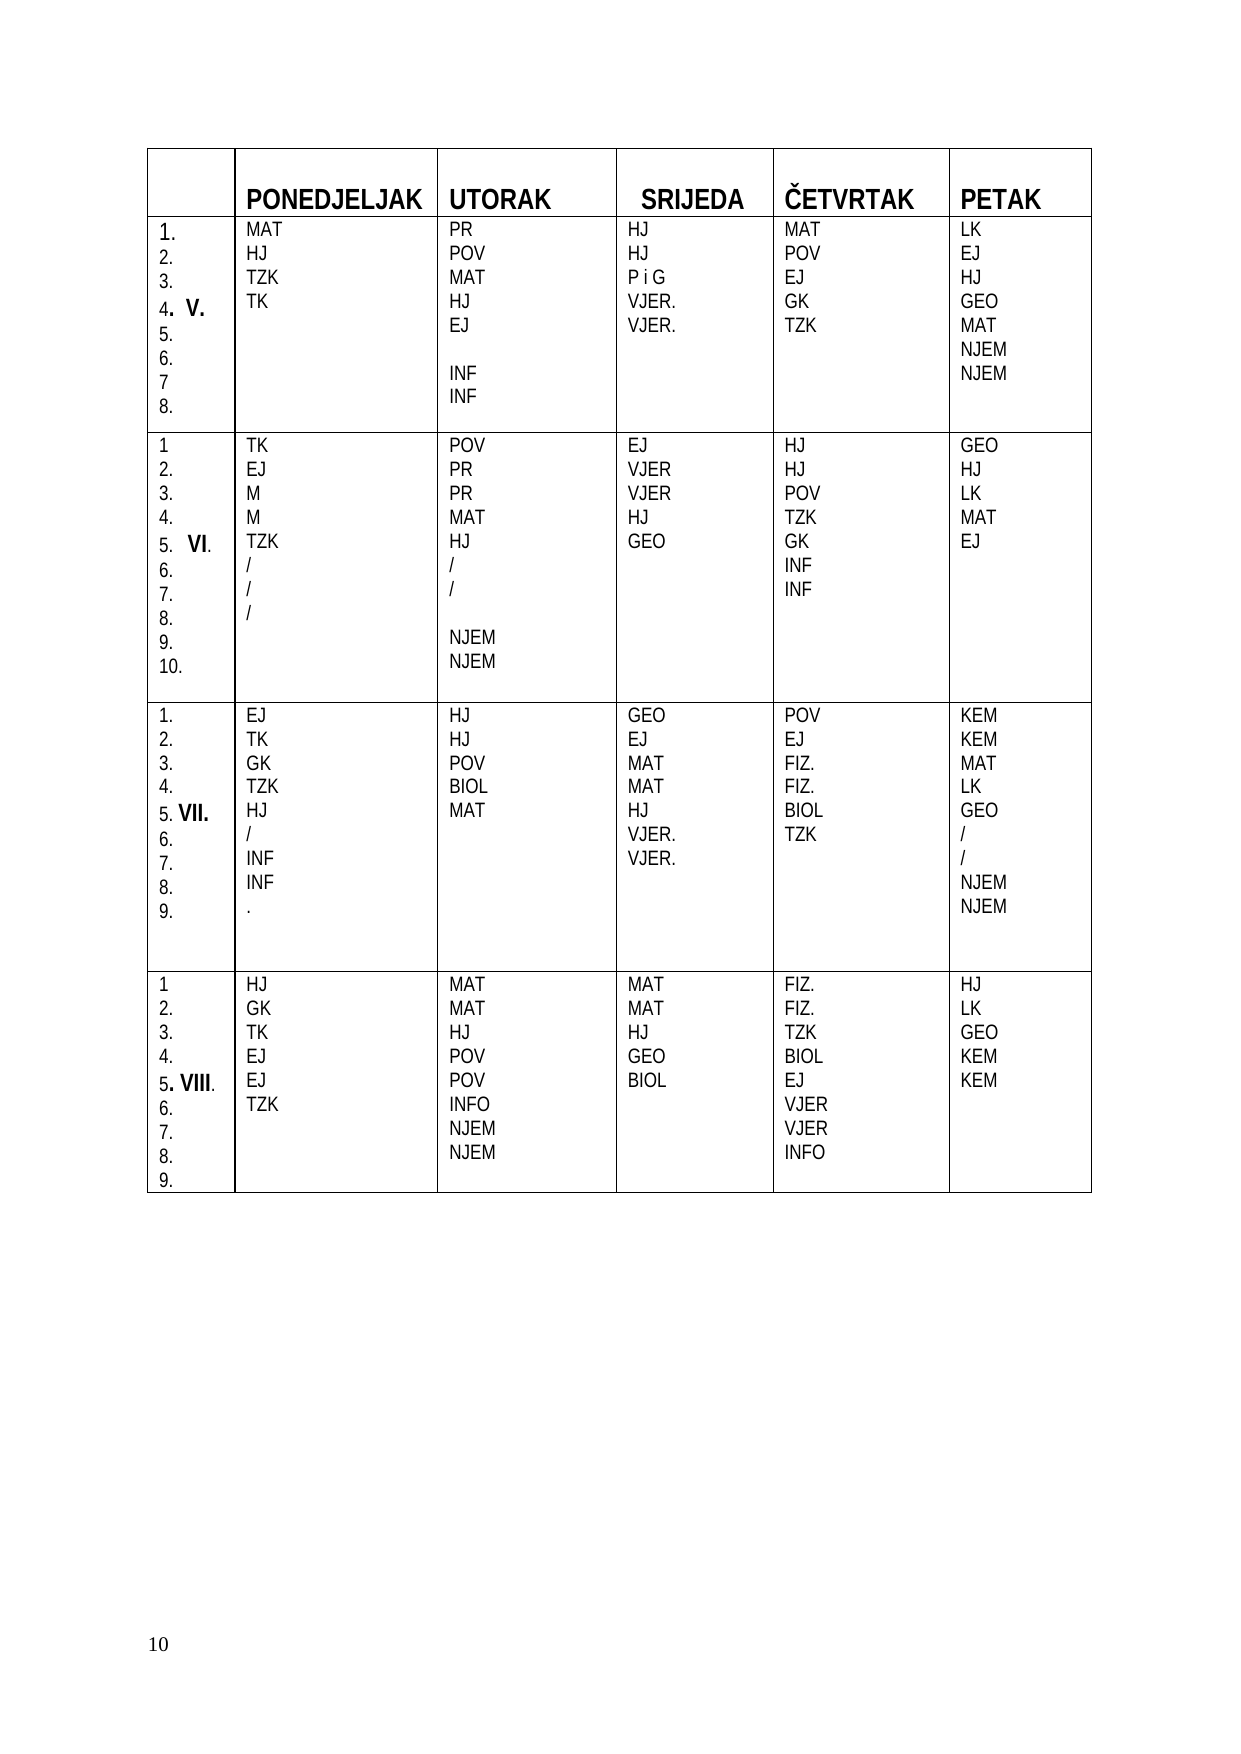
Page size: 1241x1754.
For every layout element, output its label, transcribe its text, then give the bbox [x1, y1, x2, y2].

table_cell KEM KEM MAT LK GEO / / NJEM NJEM [950, 703, 1091, 971]
table_cell MAT MAT HJ GEO BIOL [617, 972, 773, 1192]
table_cell HJ HJ POV TZK GK INF INF [774, 433, 949, 702]
table_cell POV EJ FIZ. FIZ. BIOL TZK [774, 703, 949, 971]
table_cell HJ HJ P i G VJER. VJER. [617, 217, 773, 432]
table_header SRIJEDA [617, 149, 773, 216]
table_header [148, 149, 234, 216]
table_cell GEO EJ MAT MAT HJ VJER. VJER. [617, 703, 773, 971]
table_cell 1 2. 3. 4. 5. VI. 6. 7. 8. 9. 10. [148, 433, 234, 702]
table_header PETAK [950, 149, 1091, 216]
table_cell HJ HJ POV BIOL MAT [438, 703, 616, 971]
table_cell 1. 2. 3. 4. V. 5. 6. 7 8. [148, 217, 234, 432]
table_cell POV PR PR MAT HJ / / NJEM NJEM [438, 433, 616, 702]
table_cell HJ GK TK EJ EJ TZK [236, 972, 437, 1192]
table_cell PR POV MAT HJ EJ INF INF [438, 217, 616, 432]
table_cell TK EJ M M TZK / / / [236, 433, 437, 702]
table_cell FIZ. FIZ. TZK BIOL EJ VJER VJER INFO [774, 972, 949, 1192]
table_header ČETVRTAK [774, 149, 949, 216]
table_cell 1 2. 3. 4. 5. VIII. 6. 7. 8. 9. [148, 972, 234, 1192]
table_cell MAT MAT HJ POV POV INFO NJEM NJEM [438, 972, 616, 1192]
table_header UTORAK [438, 149, 616, 216]
table_header PONEDJELJAK [236, 149, 437, 216]
table_cell LK EJ HJ GEO MAT NJEM NJEM [950, 217, 1091, 432]
table_cell GEO HJ LK MAT EJ [950, 433, 1091, 702]
table_cell MAT HJ TZK TK [236, 217, 437, 432]
table_cell HJ LK GEO KEM KEM [950, 972, 1091, 1192]
table_cell 1. 2. 3. 4. 5. VII. 6. 7. 8. 9. [148, 703, 234, 971]
table_cell EJ TK GK TZK HJ / INF INF . [236, 703, 437, 971]
table_cell MAT POV EJ GK TZK [774, 217, 949, 432]
table_cell EJ VJER VJER HJ GEO [617, 433, 773, 702]
